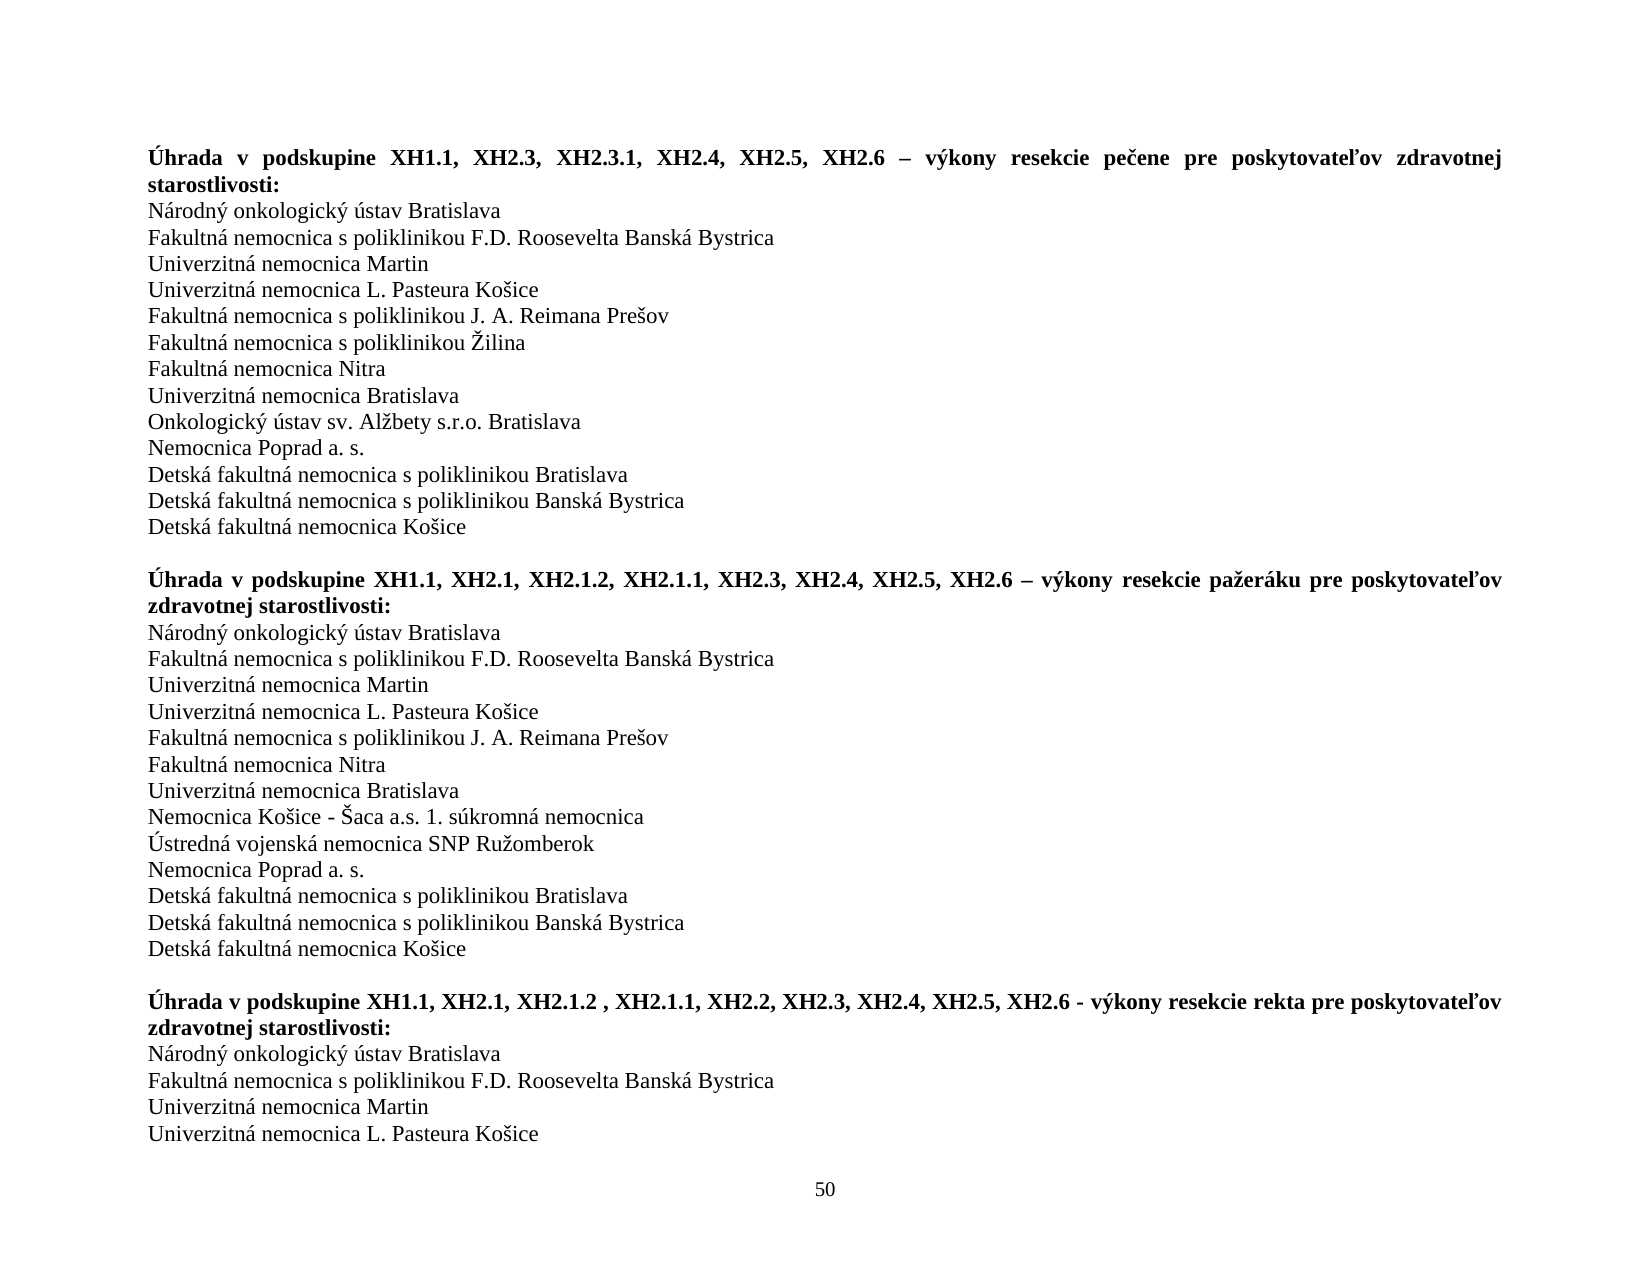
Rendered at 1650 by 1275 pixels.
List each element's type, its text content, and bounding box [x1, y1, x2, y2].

text Detská fakultná nemocnica s poliklinikou Bratislava [148, 882, 1502, 909]
text Detská fakultná nemocnica s poliklinikou Banská Bystrica [148, 909, 1502, 935]
text Detská fakultná nemocnica s poliklinikou Banská Bystrica [148, 487, 1502, 513]
text Fakultná nemocnica s poliklinikou J. A. Reimana Prešov [148, 724, 1502, 751]
text Univerzitná nemocnica L. Pasteura Košice [148, 698, 1502, 724]
text Univerzitná nemocnica Bratislava [148, 382, 1502, 408]
text Národný onkologický ústav Bratislava [148, 619, 1502, 645]
text Univerzitná nemocnica Bratislava [148, 777, 1502, 803]
text Fakultná nemocnica s poliklinikou F.D. Roosevelta Banská Bystrica [148, 223, 1502, 250]
text Fakultná nemocnica s poliklinikou Žilina [148, 329, 1502, 355]
text Detská fakultná nemocnica Košice [148, 935, 1502, 961]
text Univerzitná nemocnica L. Pasteura Košice [148, 276, 1502, 303]
text Univerzitná nemocnica Martin [148, 250, 1502, 276]
text Univerzitná nemocnica Martin [148, 672, 1502, 698]
text Fakultná nemocnica Nitra [148, 751, 1502, 777]
text Fakultná nemocnica s poliklinikou J. A. Reimana Prešov [148, 303, 1502, 329]
text Detská fakultná nemocnica s poliklinikou Bratislava [148, 461, 1502, 487]
text Univerzitná nemocnica Martin [148, 1093, 1502, 1119]
text Ústredná vojenská nemocnica SNP Ružomberok [148, 830, 1502, 856]
text Nemocnica Košice - Šaca a.s. 1. súkromná nemocnica [148, 803, 1502, 830]
text Nemocnica Poprad a. s. [148, 434, 1502, 461]
text Úhrada v podskupine XH1.1, XH2.1, XH2.1.2 , XH2.1.1, XH2.2, XH2.3, XH2.4, XH2.5, XH2.6 - výkony resekcie rekta pre poskytovateľov zdravotnej starostlivosti: [148, 988, 1502, 1041]
text Nemocnica Poprad a. s. [148, 856, 1502, 882]
text Národný onkologický ústav Bratislava [148, 1041, 1502, 1067]
text Onkologický ústav sv. Alžbety s.r.o. Bratislava [148, 408, 1502, 434]
text Fakultná nemocnica Nitra [148, 355, 1502, 382]
text Detská fakultná nemocnica Košice [148, 513, 1502, 540]
text Fakultná nemocnica s poliklinikou F.D. Roosevelta Banská Bystrica [148, 1067, 1502, 1093]
text Fakultná nemocnica s poliklinikou F.D. Roosevelta Banská Bystrica [148, 645, 1502, 672]
text Univerzitná nemocnica L. Pasteura Košice [148, 1119, 1502, 1146]
text Národný onkologický ústav Bratislava [148, 197, 1502, 223]
text Úhrada v podskupine XH1.1, XH2.3, XH2.3.1, XH2.4, XH2.5, XH2.6 – výkony resekcie pečene pre poskytovateľov zdravotnej starostlivosti: [148, 144, 1502, 197]
text Úhrada v podskupine XH1.1, XH2.1, XH2.1.2, XH2.1.1, XH2.3, XH2.4, XH2.5, XH2.6 – výkony resekcie pažeráku pre poskytovateľov zdravotnej starostlivosti: [148, 566, 1502, 619]
